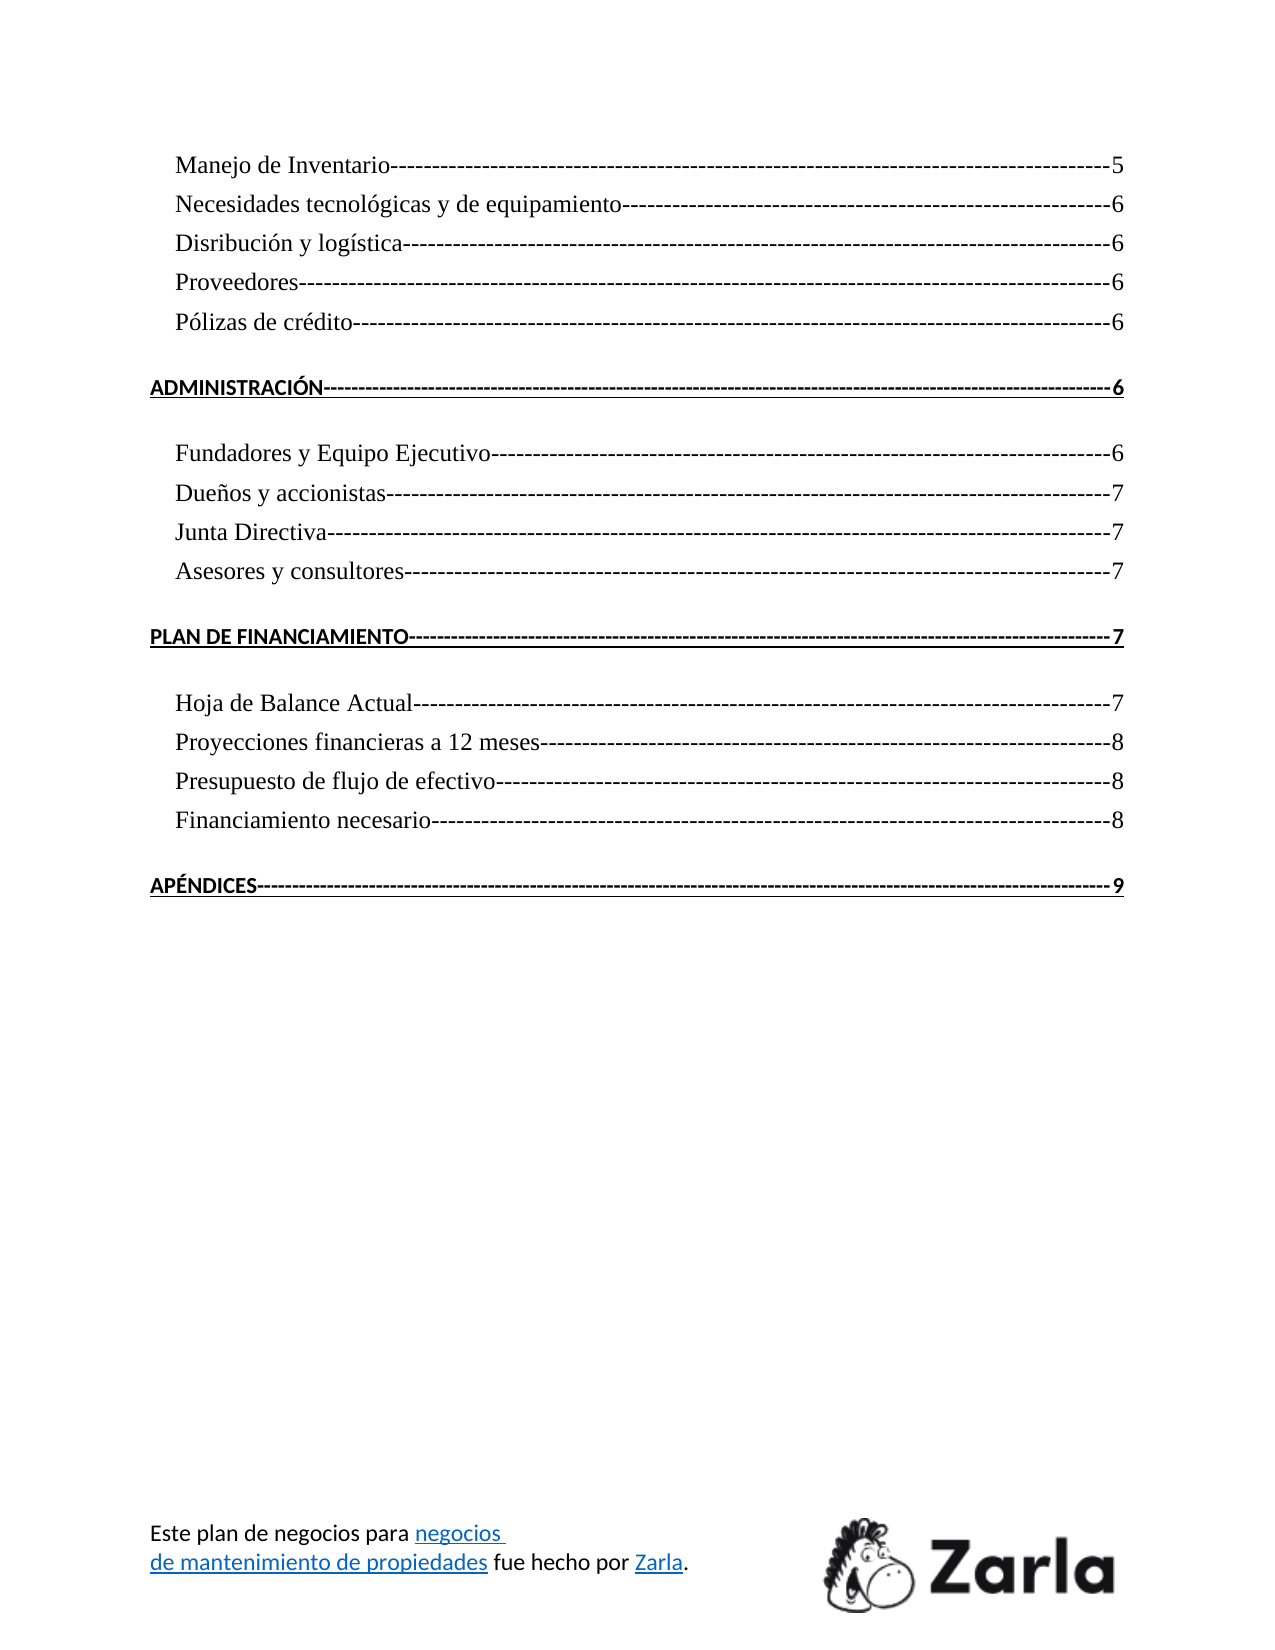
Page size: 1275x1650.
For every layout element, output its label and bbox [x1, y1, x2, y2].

picture [812, 1518, 1125, 1613]
